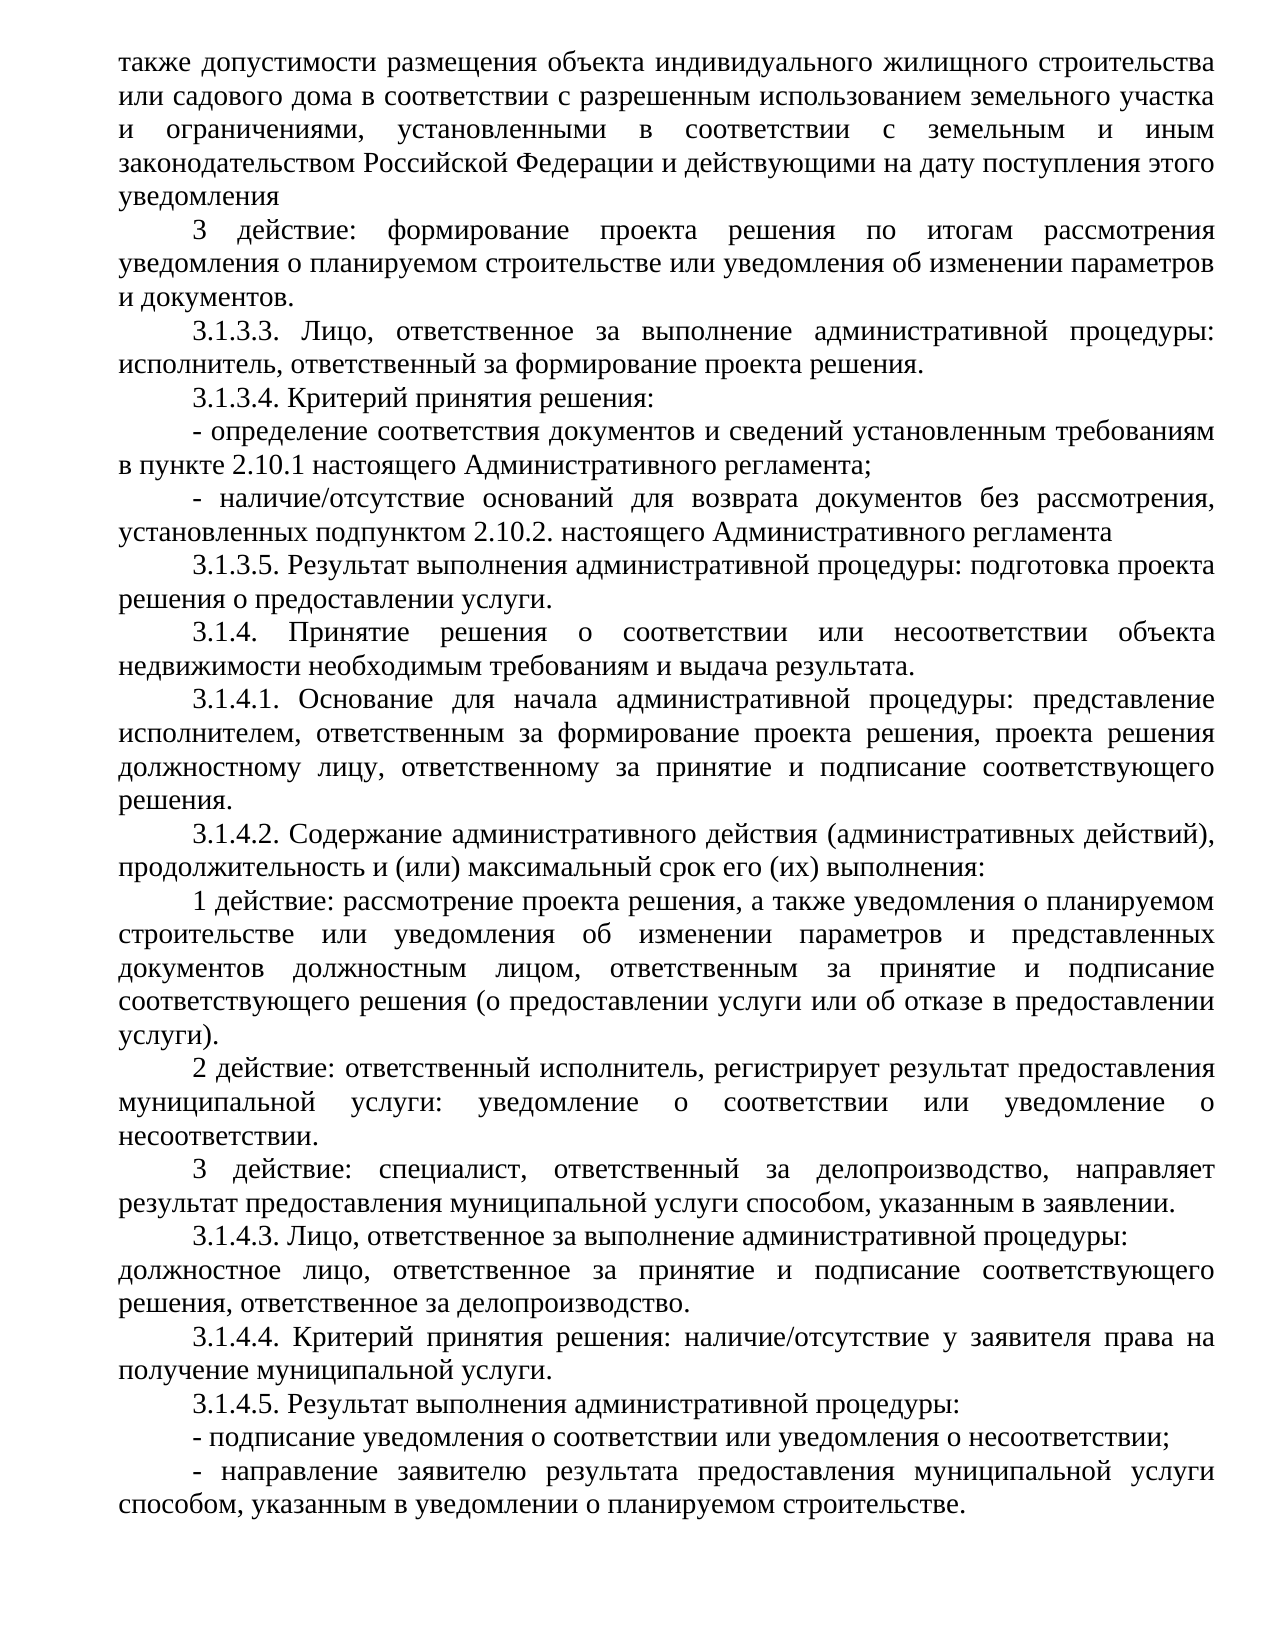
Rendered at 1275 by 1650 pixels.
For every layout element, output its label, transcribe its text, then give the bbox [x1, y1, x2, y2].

text 3.1.4.3. Лицо, ответственное за выполнение административной процедуры: [118, 1218, 1216, 1252]
text 3.1.3.5. Результат выполнения административной процедуры: подготовка проекта решения о предоставлении услуги. [118, 547, 1216, 614]
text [118, 44, 1216, 212]
text 3 действие: формирование проекта решения по итогам рассмотрения уведомления о планируемом строительстве или уведомления об изменении параметров и документов. [118, 212, 1216, 313]
text должностное лицо, ответственное за принятие и подписание соответствующего решения, ответственное за делопроизводство. [118, 1252, 1216, 1319]
text 3 действие: специалист, ответственный за делопроизводство, направляет результат предоставления муниципальной услуги способом, указанным в заявлении. [118, 1151, 1216, 1218]
text - направление заявителю результата предоставления муниципальной услуги способом, указанным в уведомлении о планируемом строительстве. [118, 1453, 1216, 1520]
text 3.1.4.4. Критерий принятия решения: наличие/отсутствие у заявителя права на получение муниципальной услуги. [118, 1319, 1216, 1386]
text 3.1.4.1. Основание для начала административной процедуры: представление исполнителем, ответственным за формирование проекта решения, проекта решения должностному лицу, ответственному за принятие и подписание соответствующего решения. [118, 682, 1216, 816]
text 3.1.4.2. Содержание административного действия (административных действий), продолжительность и (или) максимальный срок его (их) выполнения: [118, 816, 1216, 883]
text 3.1.3.3. Лицо, ответственное за выполнение административной процедуры: исполнитель, ответственный за формирование проекта решения. [118, 313, 1216, 380]
text 1 действие: рассмотрение проекта решения, а также уведомления о планируемом строительстве или уведомления об изменении параметров и представленных документов должностным лицом, ответственным за принятие и подписание соответствующего решения (о предоставлении услуги или об отказе в предоставлении услуги). [118, 883, 1216, 1051]
text 3.1.3.4. Критерий принятия решения: [118, 380, 1216, 413]
text 3.1.4.5. Результат выполнения административной процедуры: [118, 1386, 1216, 1419]
text 3.1.4. Принятие решения о соответствии или несоответствии объекта недвижимости необходимым требованиям и выдача результата. [118, 614, 1216, 682]
text - определение соответствия документов и сведений установленным требованиям в пункте 2.10.1 настоящего Административного регламента; [118, 413, 1216, 480]
text - подписание уведомления о соответствии или уведомления о несоответствии; [118, 1419, 1216, 1453]
text - наличие/отсутствие оснований для возврата документов без рассмотрения, установленных подпунктом 2.10.2. настоящего Административного регламента [118, 480, 1216, 547]
text 2 действие: ответственный исполнитель, регистрирует результат предоставления муниципальной услуги: уведомление о соответствии или уведомление о несоответствии. [118, 1051, 1216, 1151]
